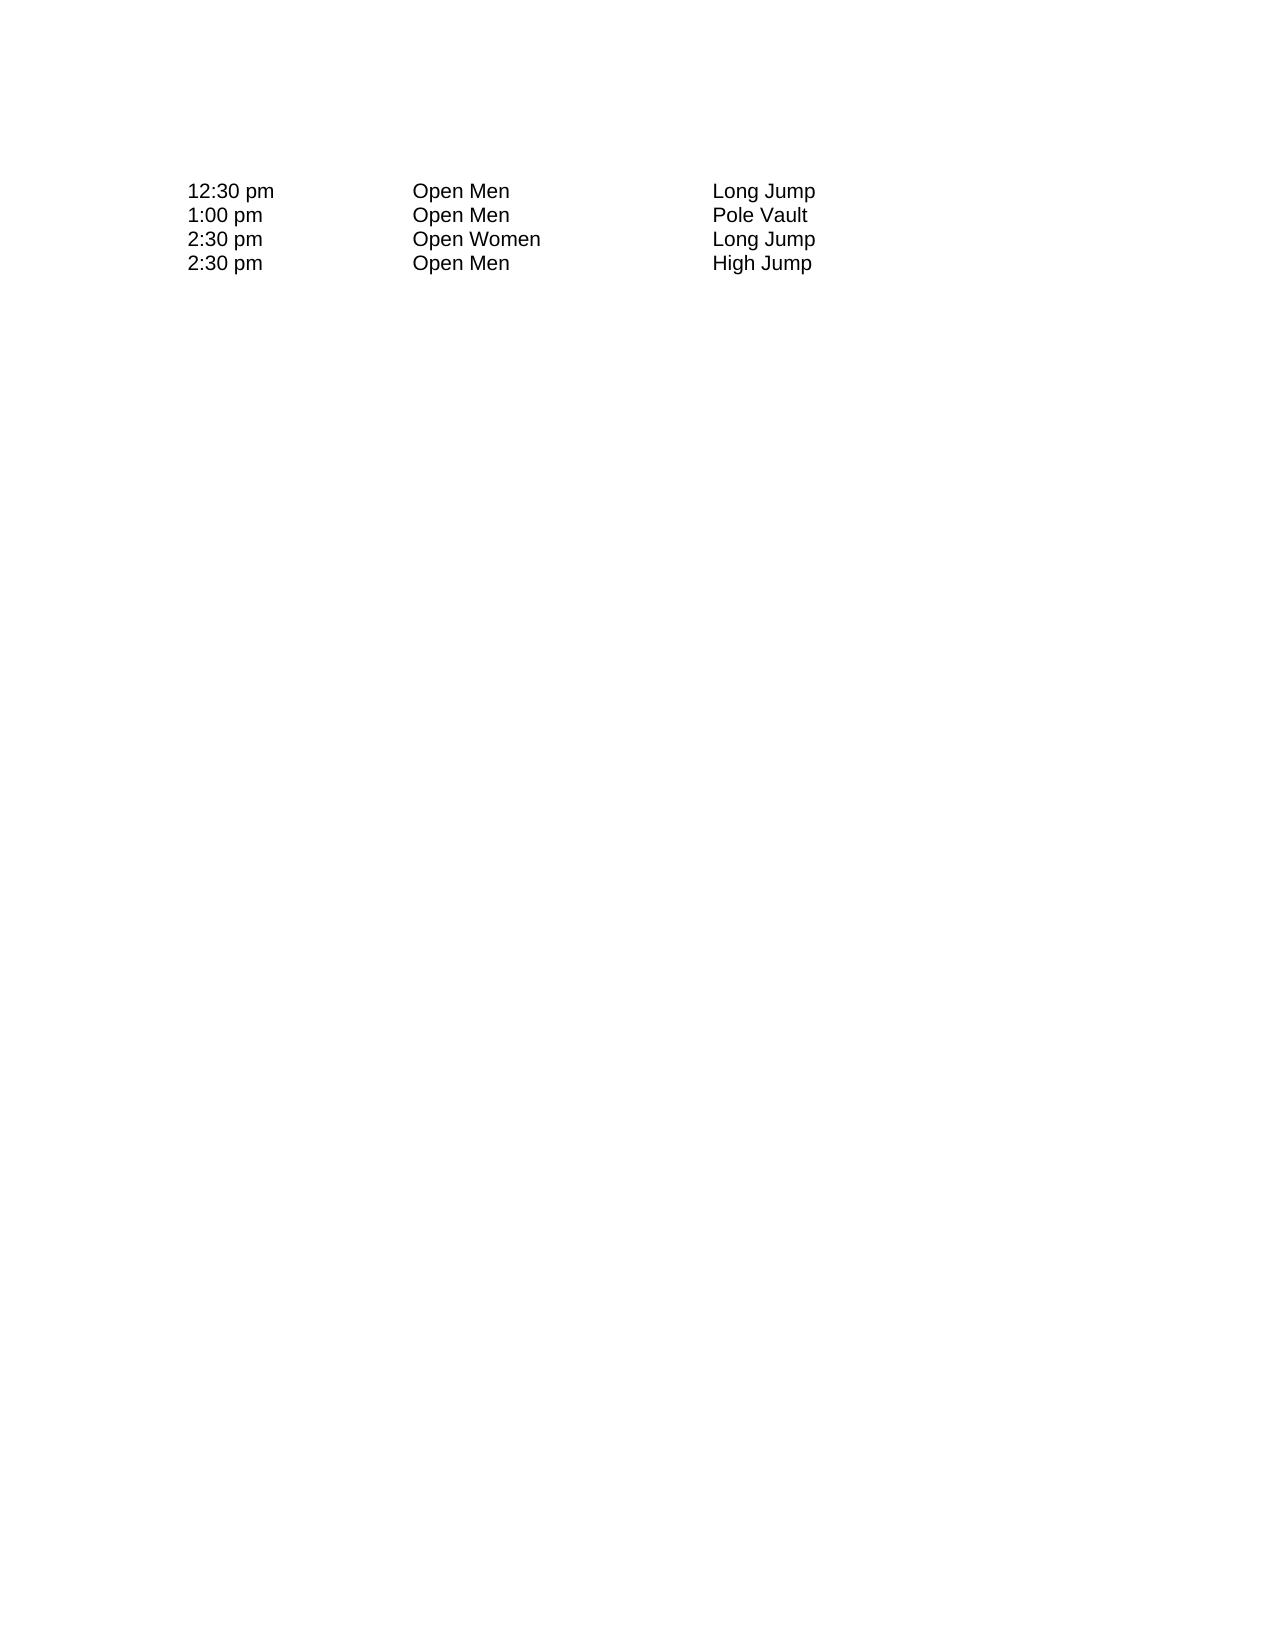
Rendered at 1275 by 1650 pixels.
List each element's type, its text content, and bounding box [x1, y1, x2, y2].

text 12:30 pm Open Men Long Jump [187, 179, 1087, 203]
text 2:30 pm Open Women Long Jump [187, 227, 1087, 251]
text 2:30 pm Open Men High Jump [187, 251, 1087, 274]
text 1:00 pm Open Men Pole Vault [187, 203, 1087, 227]
